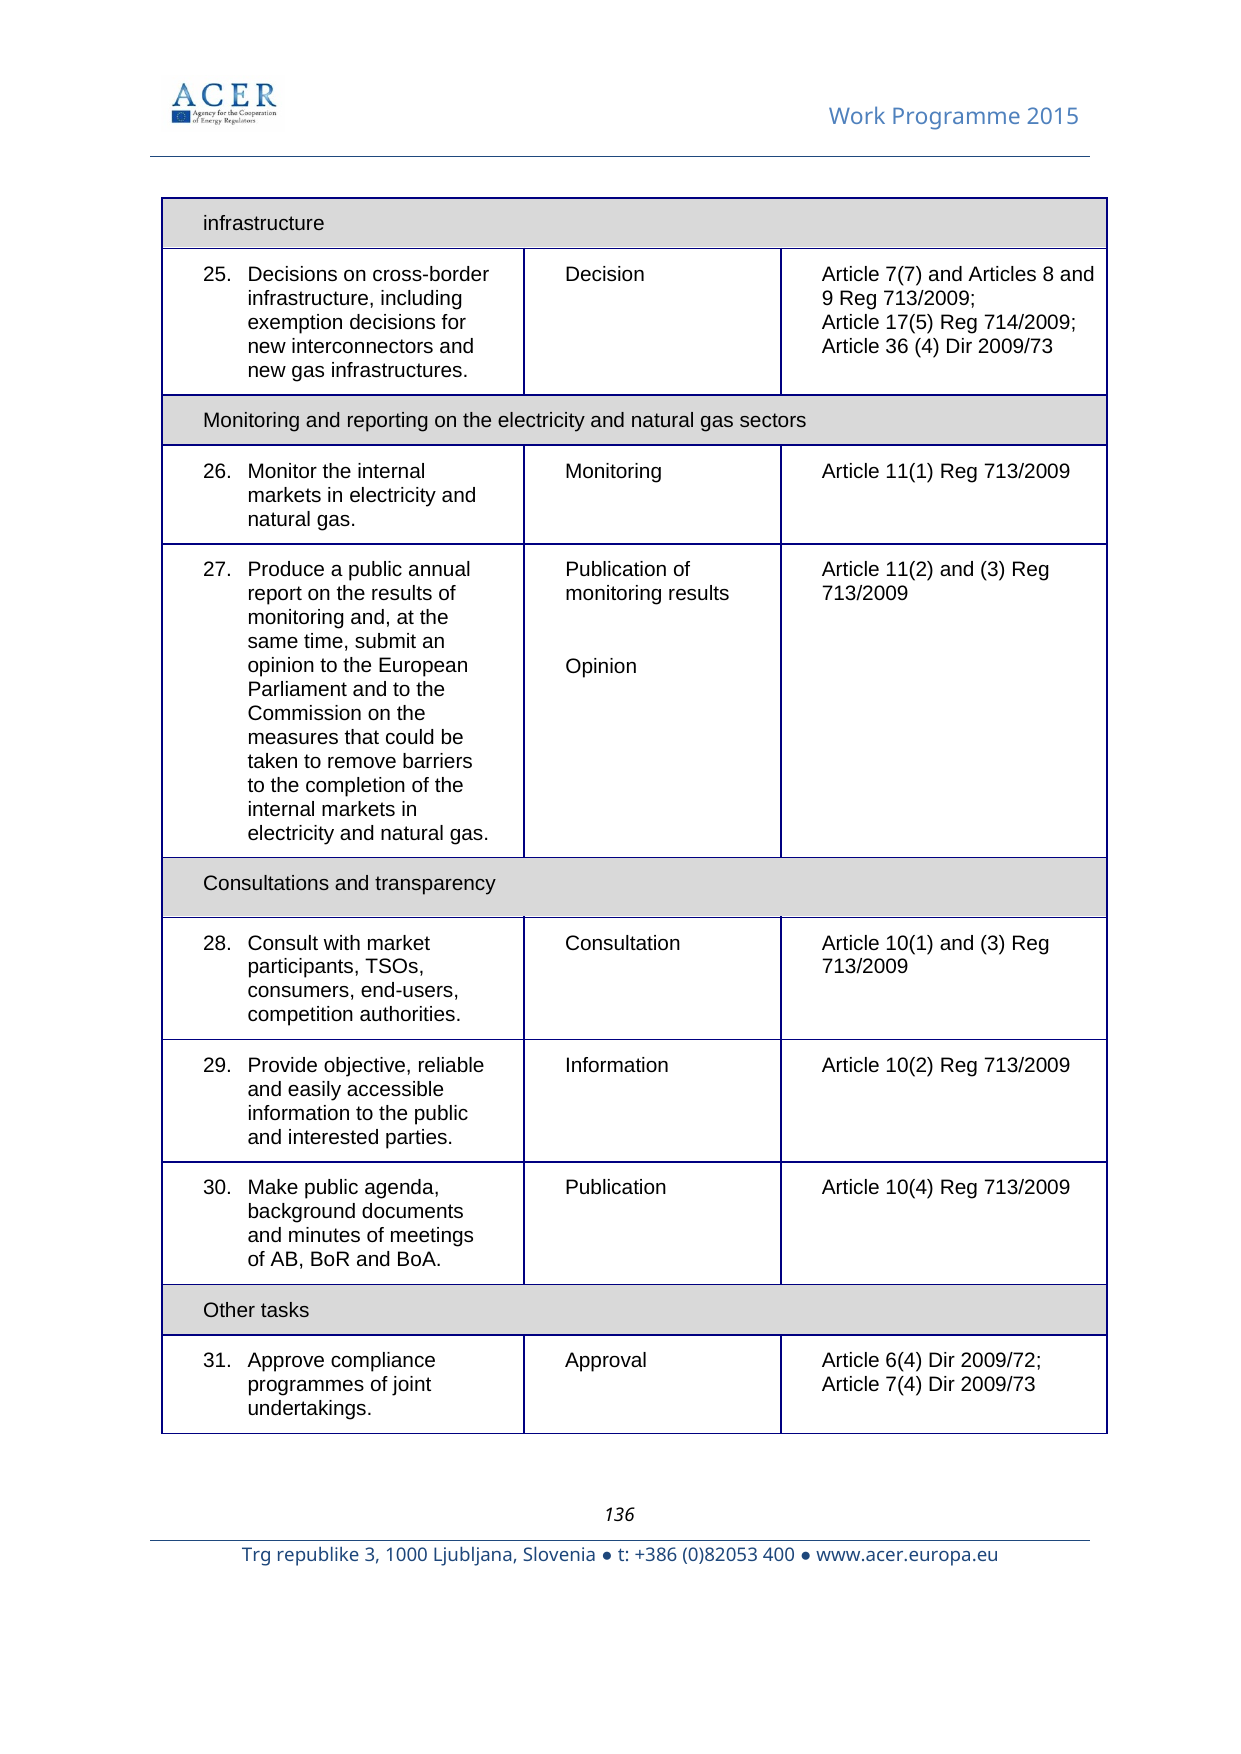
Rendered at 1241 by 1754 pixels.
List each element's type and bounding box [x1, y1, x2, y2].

picture [161, 75, 285, 132]
